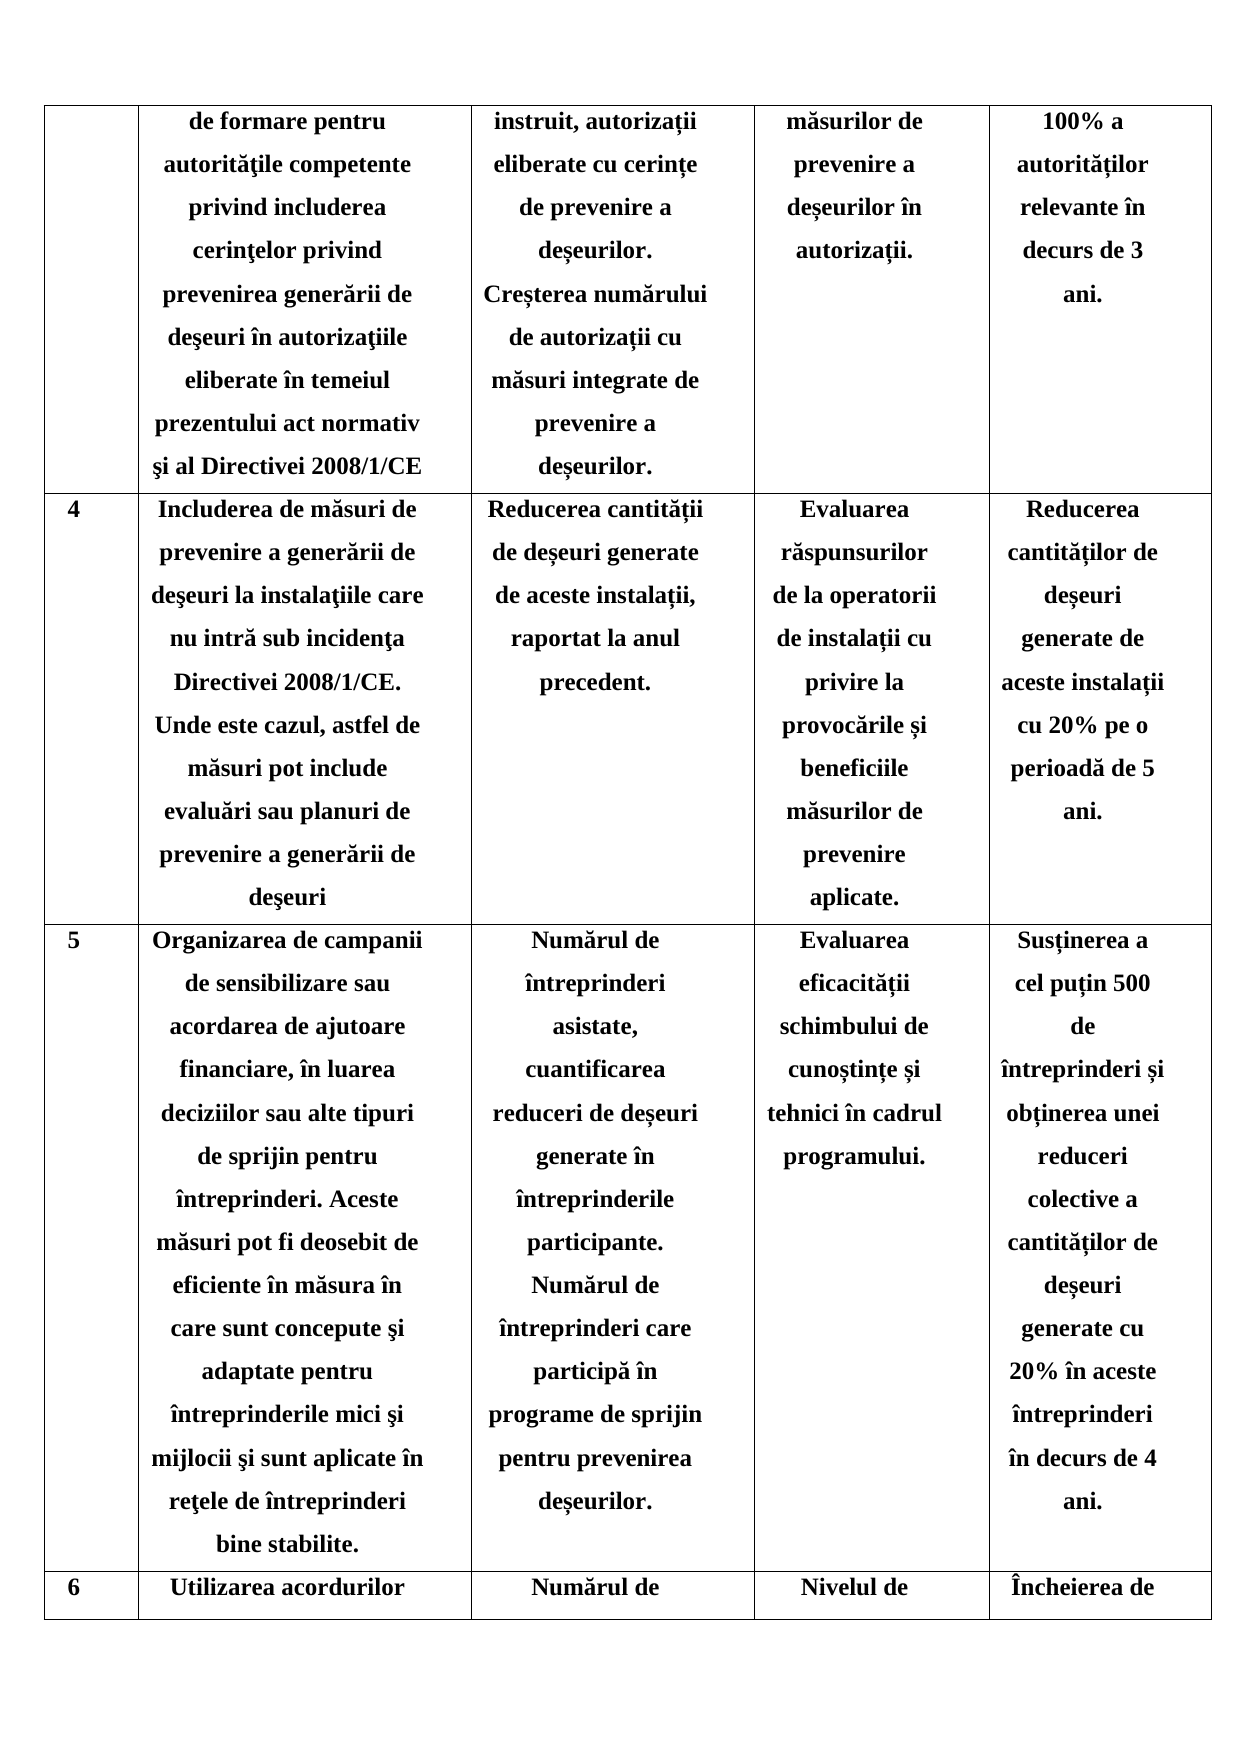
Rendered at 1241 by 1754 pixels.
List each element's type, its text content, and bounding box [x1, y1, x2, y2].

table_cell Reducerea cantității de deșeuri generate de aceste instalații, raportat la anul precedent. [472, 494, 754, 924]
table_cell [755, 1572, 989, 1619]
table_cell Evaluarea răspunsurilor de la operatorii de instalații cu privire la provocările și beneficiile măsurilor de prevenire aplicate. [755, 494, 989, 924]
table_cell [472, 106, 754, 493]
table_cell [139, 1572, 471, 1619]
table_cell 3 [45, 106, 138, 493]
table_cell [139, 106, 471, 493]
table_cell Organizarea de campanii de sensibilizare sau acordarea de ajutoare financiare, în luarea deciziilor sau alte tipuri de sprijin pentru întreprinderi. Aceste măsuri pot fi deosebit de eficiente în măsura în care sunt concepute şi adaptate pentru întreprinderile mici şi mijlocii şi sunt aplicate în reţele de întreprinderi bine stabilite. [139, 925, 471, 1571]
table_cell 4 [45, 494, 138, 924]
table_cell Includerea de măsuri de prevenire a generării de deşeuri la instalaţiile care nu intră sub incidenţa Directivei 2008/1/CE. Unde este cazul, astfel de măsuri pot include evaluări sau planuri de prevenire a generării de deşeuri [139, 494, 471, 924]
table_cell Reducerea cantităților de deșeuri generate de aceste instalații cu 20% pe o perioadă de 5 ani. [990, 494, 1211, 924]
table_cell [990, 1572, 1211, 1619]
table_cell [755, 106, 989, 493]
table_cell Susținerea a cel puțin 500 de întreprinderi și obținerea unei reduceri colective a cantităților de deșeuri generate cu 20% în aceste întreprinderi în decurs de 4 ani. [990, 925, 1211, 1571]
table_cell Evaluarea eficacității schimbului de cunoștințe și tehnici în cadrul programului. [755, 925, 989, 1571]
table_cell Numărul de întreprinderi asistate, cuantificarea reduceri de deșeuri generate în întreprinderile participante. Numărul de întreprinderi care participă în programe de sprijin pentru prevenirea deșeurilor. [472, 925, 754, 1571]
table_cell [472, 1572, 754, 1619]
table_cell 6 [45, 1572, 138, 1619]
table_cell 5 [45, 925, 138, 1571]
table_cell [990, 106, 1211, 493]
